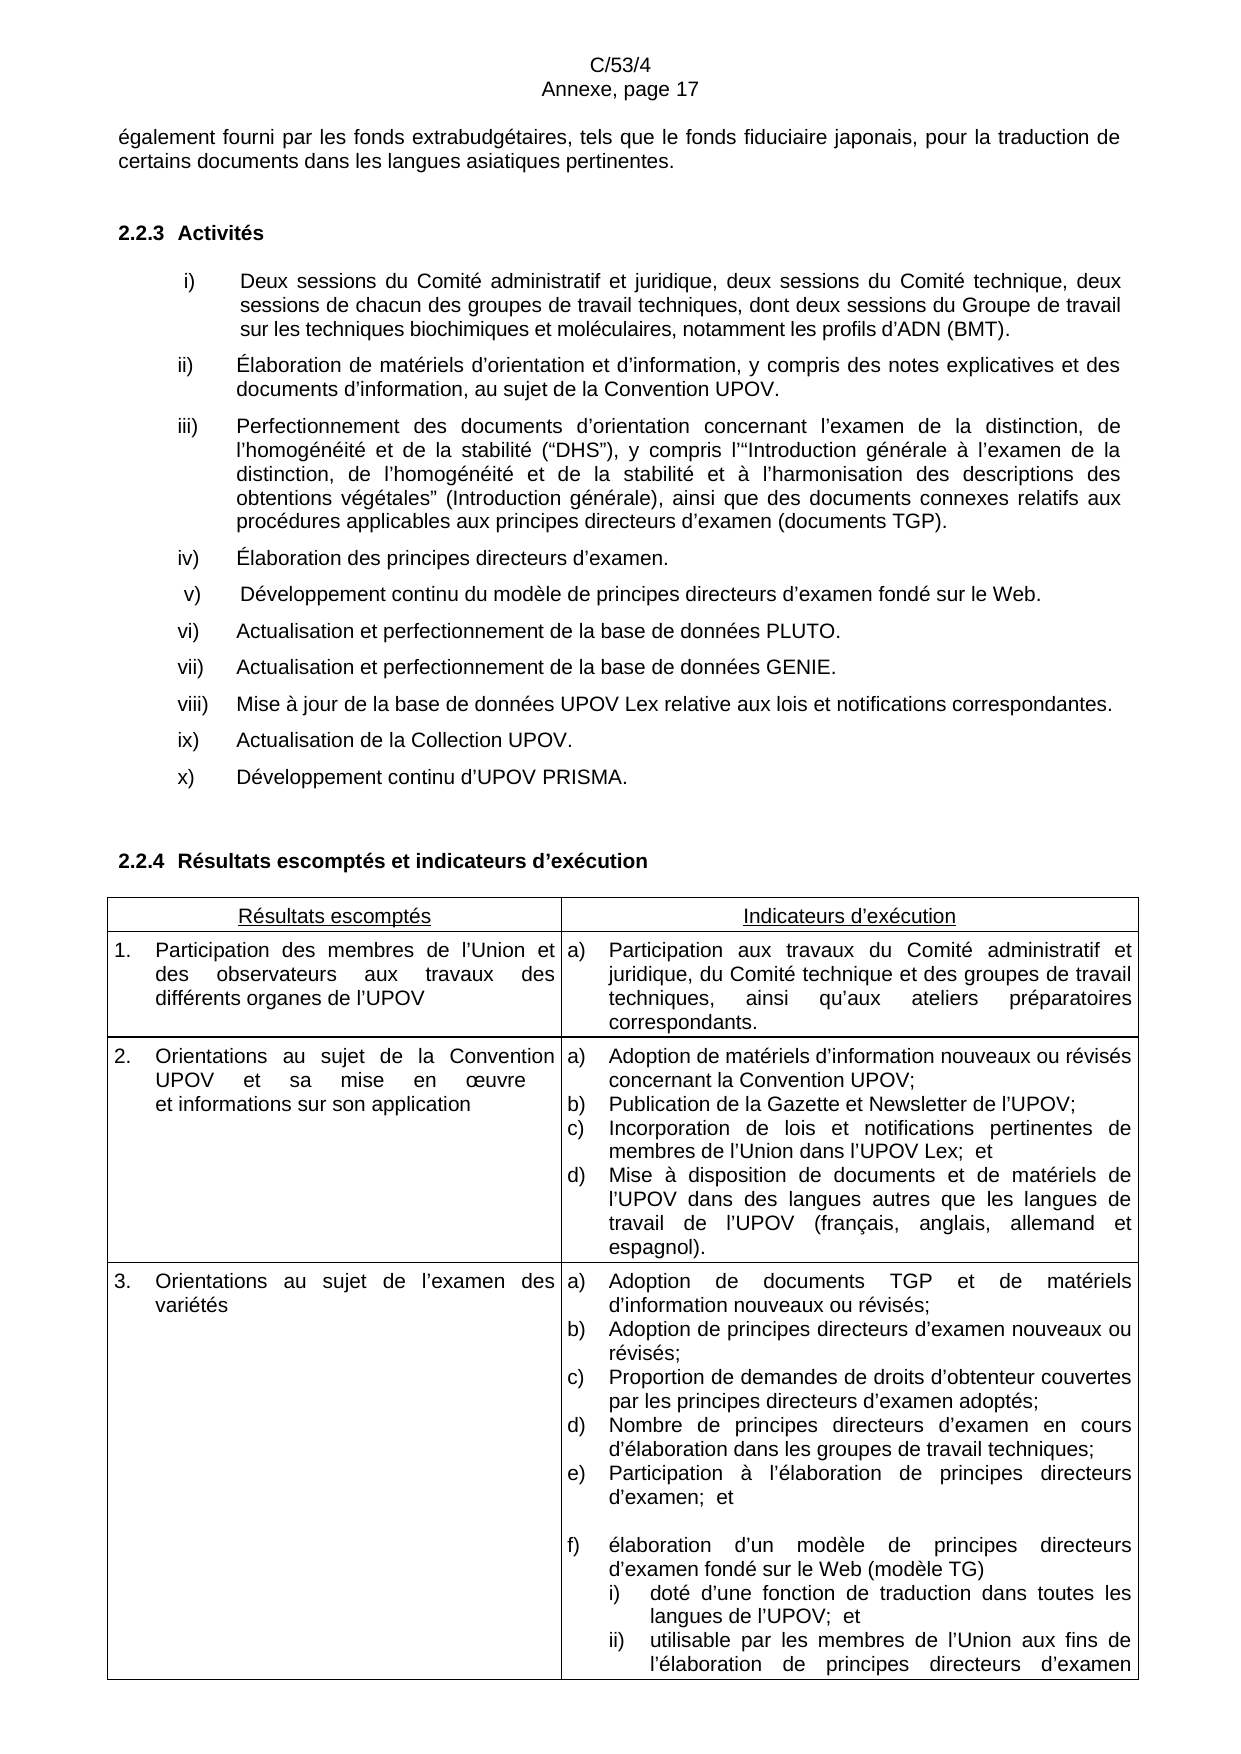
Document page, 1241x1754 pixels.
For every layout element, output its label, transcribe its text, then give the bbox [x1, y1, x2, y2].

list Élaboration de matériels d’orientation et d’information, y compris des notes explicatives et des documents d’information, au sujet de la Convention UPOV. [177, 353, 1122, 401]
list Actualisation et perfectionnement de la base de données PLUTO. [177, 619, 1122, 643]
table_cell 2. Orientations au sujet de la Convention UPOV et sa mise en œuvre et informations sur son application [108, 1038, 561, 1262]
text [118, 125, 1122, 173]
table_cell a) Participation aux travaux du Comité administratif et juridique, du Comité technique et des groupes de travail techniques, ainsi qu’aux ateliers préparatoires correspondants. [562, 932, 1138, 1036]
table_header Indicateurs d’exécution [562, 898, 1138, 931]
list Actualisation de la Collection UPOV. [177, 728, 1122, 752]
list Actualisation et perfectionnement de la base de données GENIE. [177, 655, 1122, 679]
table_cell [562, 1263, 1138, 1679]
list Développement continu du modèle de principes directeurs d’examen fondé sur le Web. [184, 582, 1122, 606]
list Mise à jour de la base de données UPOV Lex relative aux lois et notifications correspondantes. [177, 692, 1122, 716]
list Perfectionnement des documents d’orientation concernant l’examen de la distinction, de l’homogénéité et de la stabilité (“DHS”), y compris l’“Introduction générale à l’examen de la distinction, de l’homogénéité et de la stabilité et à l’harmonisation des descriptions des obtentions végétales” (Introduction générale), ainsi que des documents connexes relatifs aux procédures applicables aux principes directeurs d’examen (documents TGP). [177, 413, 1122, 533]
list Développement continu d’UPOV PRISMA. [177, 764, 1122, 788]
list Deux sessions du Comité administratif et juridique, deux sessions du Comité technique, deux sessions de chacun des groupes de travail techniques, dont deux sessions du Groupe de travail sur les techniques biochimiques et moléculaires, notamment les profils d’ADN (BMT). [184, 269, 1122, 341]
list Élaboration des principes directeurs d’examen. [177, 546, 1122, 570]
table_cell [108, 1263, 561, 1679]
text 2.2.4 Résultats escomptés et indicateurs d’exécution [118, 849, 1122, 873]
table_cell 1. Participation des membres de l’Union et des observateurs aux travaux des différents organes de l’UPOV [108, 932, 561, 1036]
table_cell a) Adoption de matériels d’information nouveaux ou révisés concernant la Convention UPOV; b) Publication de la Gazette et Newsletter de l’UPOV; c) Incorporation de lois et notifications pertinentes de membres de l’Union dans l’UPOV Lex; et d) Mise à disposition de documents et de matériels de l’UPOV dans des langues autres que les langues de travail de l’UPOV (français, anglais, allemand et espagnol). [562, 1038, 1138, 1262]
table_header Résultats escomptés [108, 898, 561, 931]
text 2.2.3 Activités [118, 221, 1122, 245]
